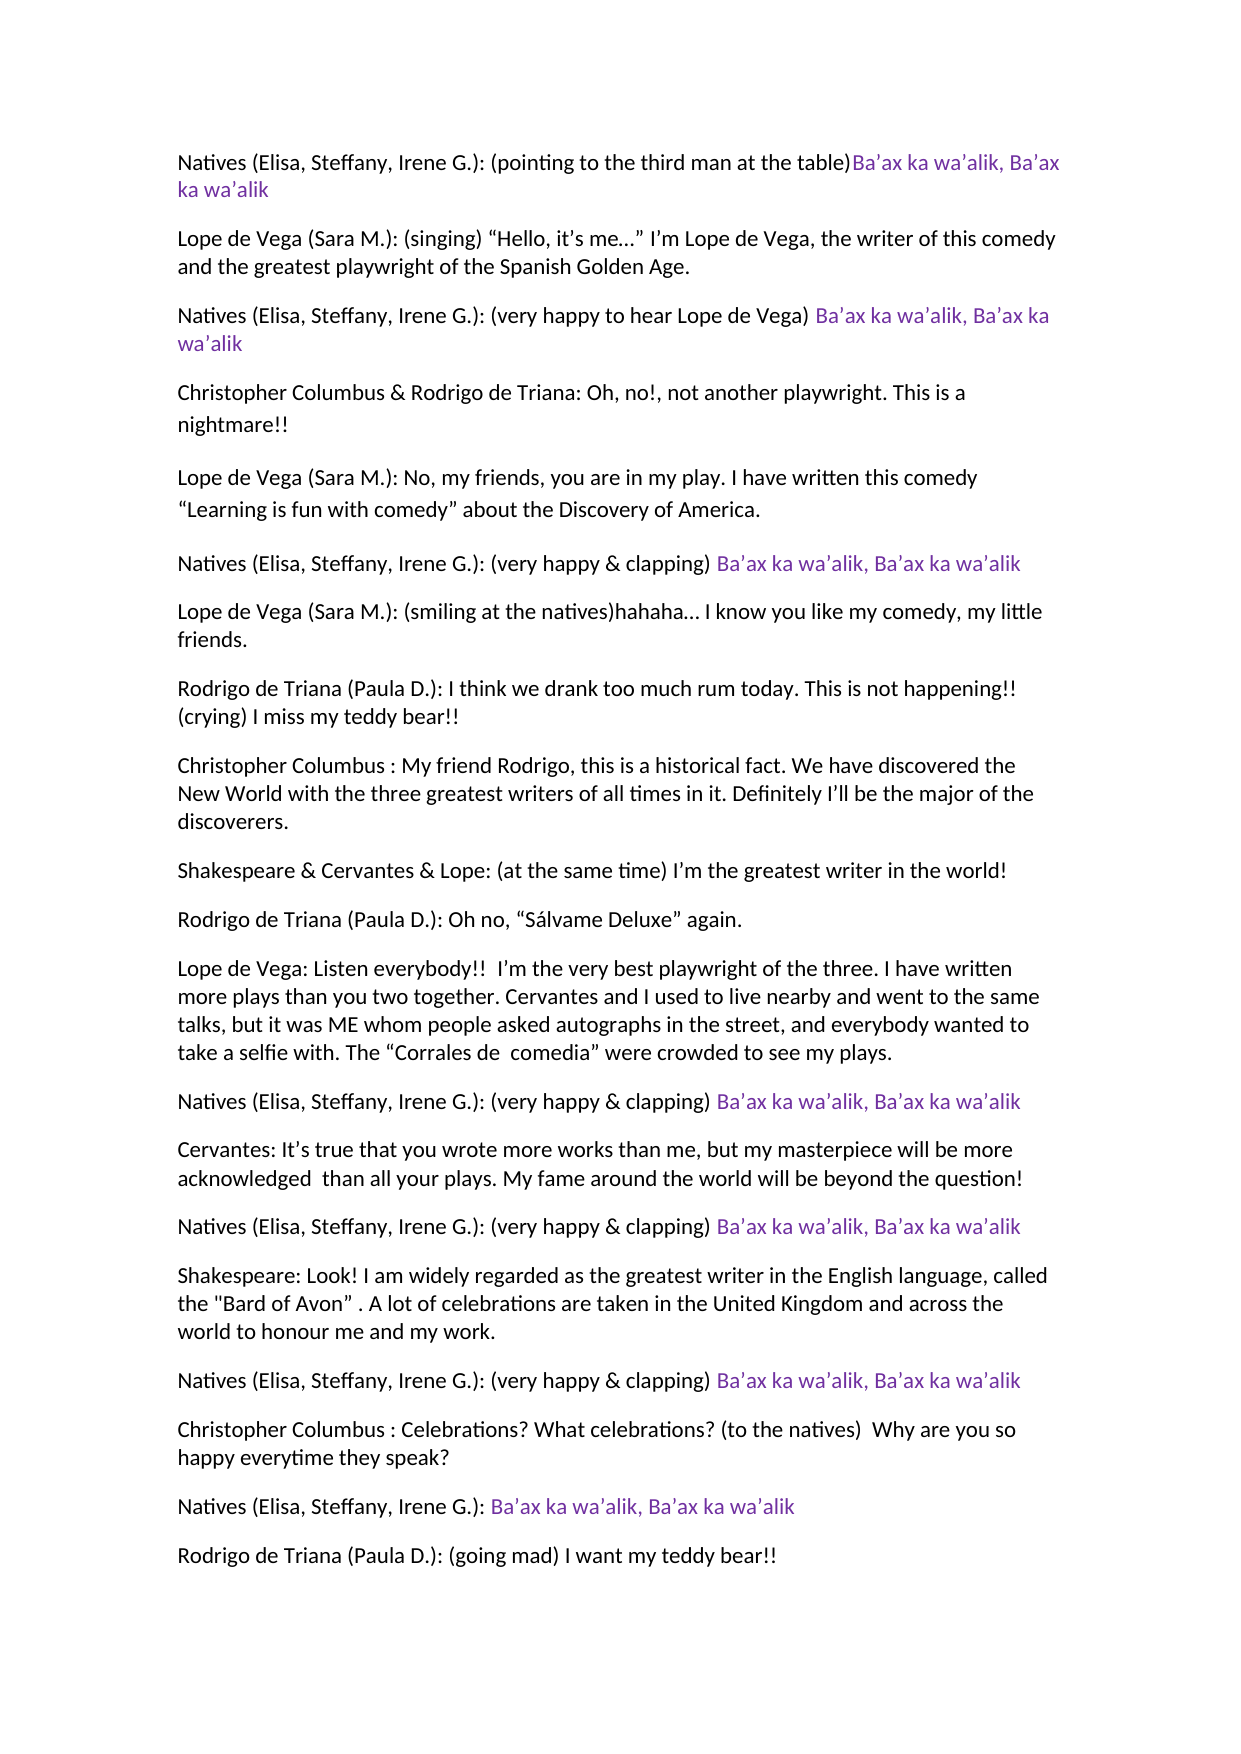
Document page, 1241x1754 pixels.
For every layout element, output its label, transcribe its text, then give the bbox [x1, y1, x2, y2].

text Shakespeare & Cervantes & Lope: (at the same time) I’m the greatest writer in the world! [177, 856, 1063, 884]
text Lope de Vega (Sara M.): (smiling at the natives)hahaha… I know you like my comedy, my little friends. [177, 597, 1063, 653]
text Cervantes: It’s true that you wrote more works than me, but my masterpiece will be more acknowledged than all your plays. My fame around the world will be beyond the question! [177, 1136, 1063, 1192]
text Christopher Columbus : My friend Rodrigo, this is a historical fact. We have discovered the New World with the three greatest writers of all times in it. Definitely I’ll be the major of the discoverers. [177, 751, 1063, 835]
text Christopher Columbus & Rodrigo de Triana: Oh, no!, not another playwright. This is a nightmare!! [177, 378, 1063, 438]
text Christopher Columbus : Celebrations? What celebrations? (to the natives) Why are you so happy everytime they speak? [177, 1415, 1063, 1471]
text Rodrigo de Triana (Paula D.): I think we drank too much rum today. This is not happening!!(crying) I miss my teddy bear!! [177, 674, 1063, 730]
text Natives (Elisa, Steffany, Irene G.): (very happy & clapping) Ba’ax ka wa’alik, Ba’ax ka wa’alik [177, 1212, 1063, 1241]
text Natives (Elisa, Steffany, Irene G.): (very happy to hear Lope de Vega) Ba’ax ka wa’alik, Ba’ax ka wa’alik [177, 301, 1063, 357]
text Natives (Elisa, Steffany, Irene G.): (very happy & clapping) Ba’ax ka wa’alik, Ba’ax ka wa’alik [177, 1087, 1063, 1115]
text Rodrigo de Triana (Paula D.): Oh no, “Sálvame Deluxe” again. [177, 905, 1063, 933]
text Natives (Elisa, Steffany, Irene G.): (very happy & clapping) Ba’ax ka wa’alik, Ba’ax ka wa’alik [177, 1366, 1063, 1394]
text Lope de Vega (Sara M.): (singing) “Hello, it’s me…” I’m Lope de Vega, the writer of this comedy and the greatest playwright of the Spanish Golden Age. [177, 224, 1063, 281]
text Natives (Elisa, Steffany, Irene G.): Ba’ax ka wa’alik, Ba’ax ka wa’alik [177, 1492, 1063, 1520]
text Natives (Elisa, Steffany, Irene G.): (very happy & clapping) Ba’ax ka wa’alik, Ba’ax ka wa’alik [177, 549, 1063, 577]
text Shakespeare: Look! I am widely regarded as the greatest writer in the English language, called the "Bard of Avon” . A lot of celebrations are taken in the United Kingdom and across the world to honour me and my work. [177, 1261, 1063, 1345]
text Rodrigo de Triana (Paula D.): (going mad) I want my teddy bear!! [177, 1541, 1063, 1569]
text Lope de Vega (Sara M.): No, my friends, you are in my play. I have written this comedy “Learning is fun with comedy” about the Discovery of America. [177, 463, 1063, 524]
text Lope de Vega: Listen everybody!! I’m the very best playwright of the three. I have written more plays than you two together. Cervantes and I used to live nearby and went to the same talks, but it was ME whom people asked autographs in the street, and everybody wanted to take a selfie with. The “Corrales de comedia” were crowded to see my plays. [177, 954, 1063, 1066]
text Natives (Elisa, Steffany, Irene G.): (pointing to the third man at the table)Ba’ax ka wa’alik, Ba’ax ka wa’alik [177, 148, 1063, 204]
